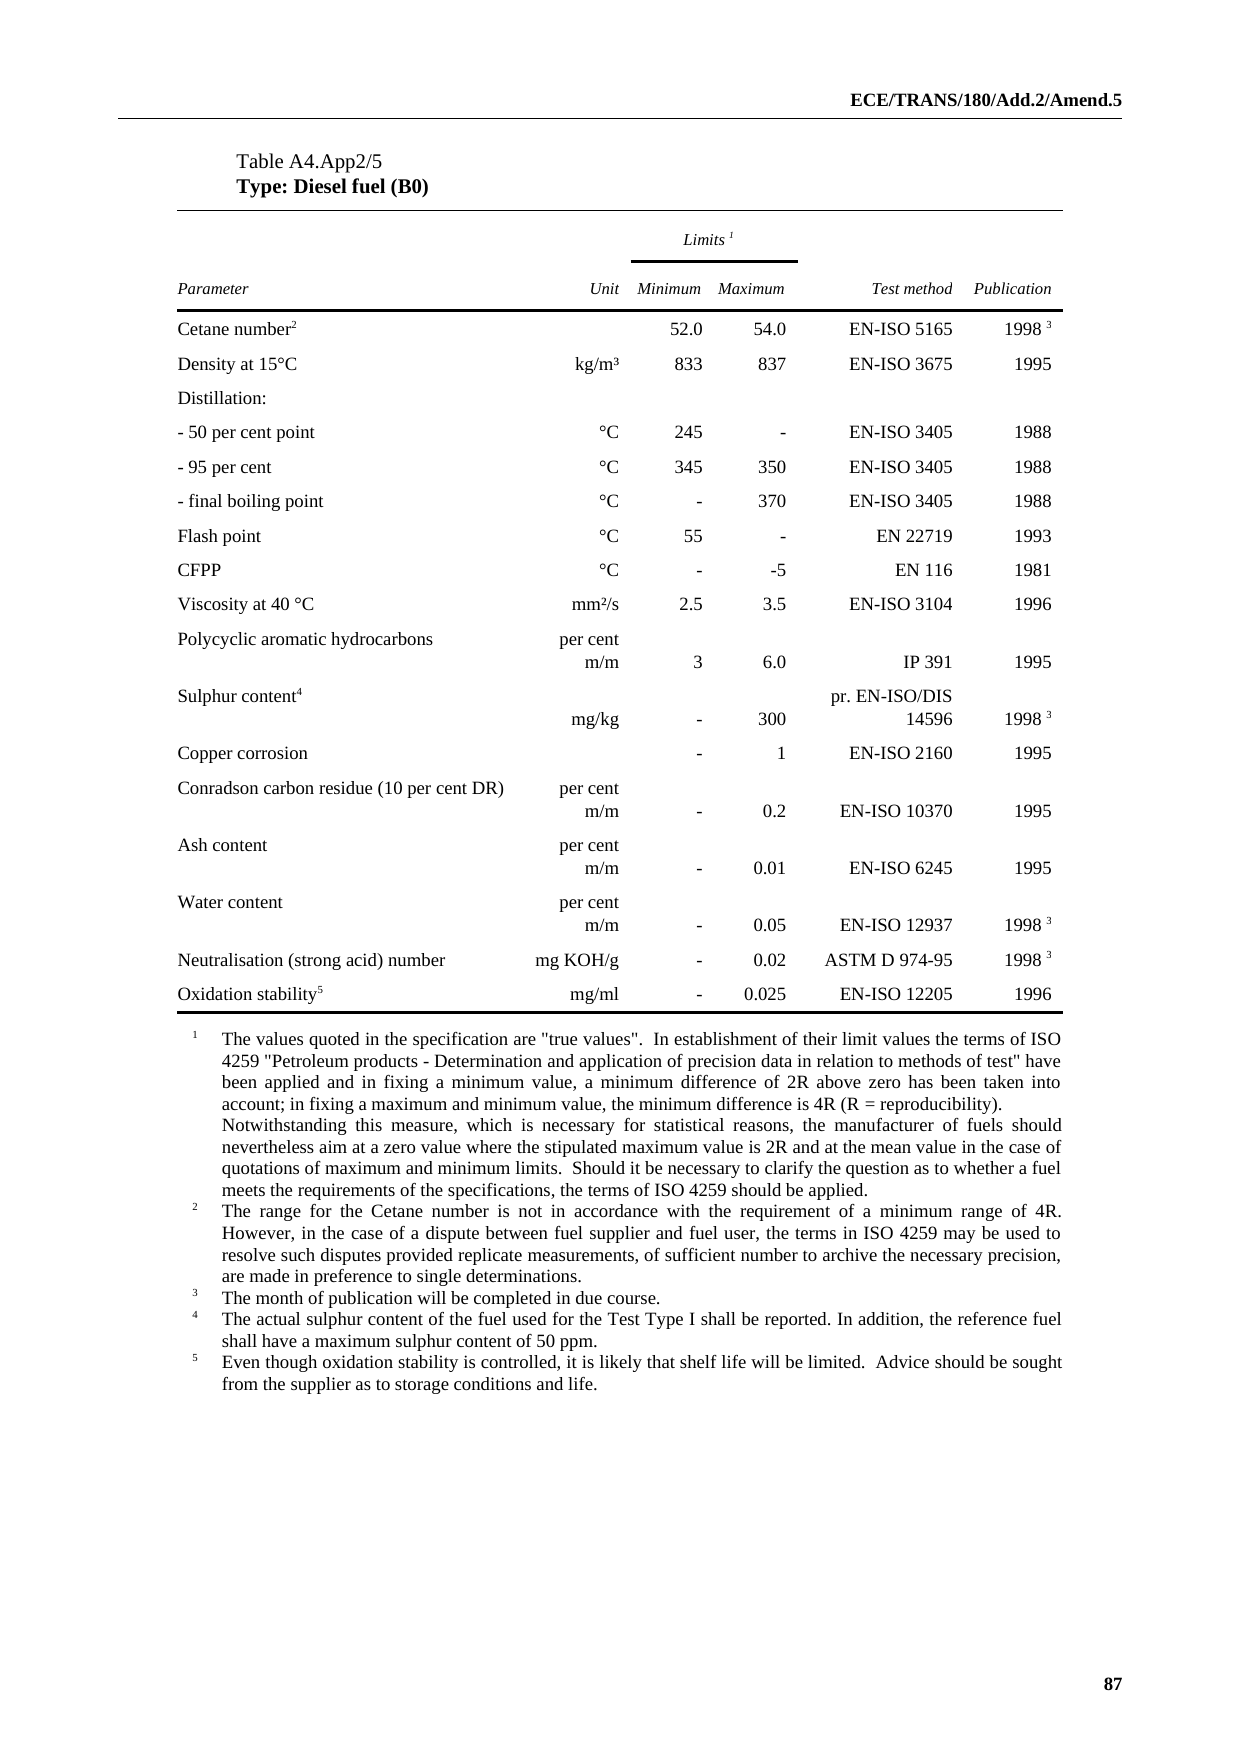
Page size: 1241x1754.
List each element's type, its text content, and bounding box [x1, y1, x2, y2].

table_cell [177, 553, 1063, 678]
text 4 The actual sulphur content of the fuel used for the Test Type I shall be reported. In addition, the reference fuel shall have a maximum sulphur content of 50 ppm. [192, 1307, 1063, 1350]
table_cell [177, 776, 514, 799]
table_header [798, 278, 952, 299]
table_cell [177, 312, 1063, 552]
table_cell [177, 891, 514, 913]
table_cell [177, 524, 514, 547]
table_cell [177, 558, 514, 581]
text 5 Even though oxidation stability is controlled, it is likely that shelf life will be limited. Advice should be sought from the supplier as to storage conditions and life. [192, 1350, 1063, 1394]
text 1 The values quoted in the specification are "true values". In establishment of their limit values the terms of ISO 4259 "Petroleum products - Determination and application of precision data in relation to methods of test" have been applied and in fixing a minimum value, a minimum difference of 2R above zero has been taken into account; in fixing a maximum and minimum value, the minimum difference is 4R (R = reproducibility). [192, 1028, 1063, 1113]
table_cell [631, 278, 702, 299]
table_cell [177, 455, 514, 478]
text 2 The range for the Cetane number is not in accordance with the requirement of a minimum range of 4R. However, in the case of a dispute between fuel supplier and fuel user, the terms in ISO 4259 may be used to resolve such disputes provided replicate measurements, of sufficient number to archive the necessary precision, are made in preference to single determinations. [192, 1199, 1063, 1285]
text Type: Diesel fuel (B0) [236, 173, 1122, 198]
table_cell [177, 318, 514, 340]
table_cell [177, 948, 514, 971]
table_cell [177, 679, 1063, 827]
text Notwithstanding this measure, which is necessary for statistical reasons, the manufacturer of fuels should nevertheless aim at a zero value where the stipulated maximum value is 2R and at the mean value in the case of quotations of maximum and minimum limits. Should it be necessary to clarify the question as to whether a fuel meets the requirements of the specifications, the terms of ISO 4259 should be applied. [192, 1113, 1063, 1199]
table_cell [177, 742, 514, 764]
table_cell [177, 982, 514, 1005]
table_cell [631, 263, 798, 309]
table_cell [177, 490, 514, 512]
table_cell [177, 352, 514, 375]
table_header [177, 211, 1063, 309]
text 3 The month of publication will be completed in due course. [192, 1285, 1063, 1307]
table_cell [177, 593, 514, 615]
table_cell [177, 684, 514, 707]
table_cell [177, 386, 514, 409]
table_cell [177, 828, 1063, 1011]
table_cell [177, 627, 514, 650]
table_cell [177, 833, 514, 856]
text Table A4.App2/5 [236, 148, 1122, 173]
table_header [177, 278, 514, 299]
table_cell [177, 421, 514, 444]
